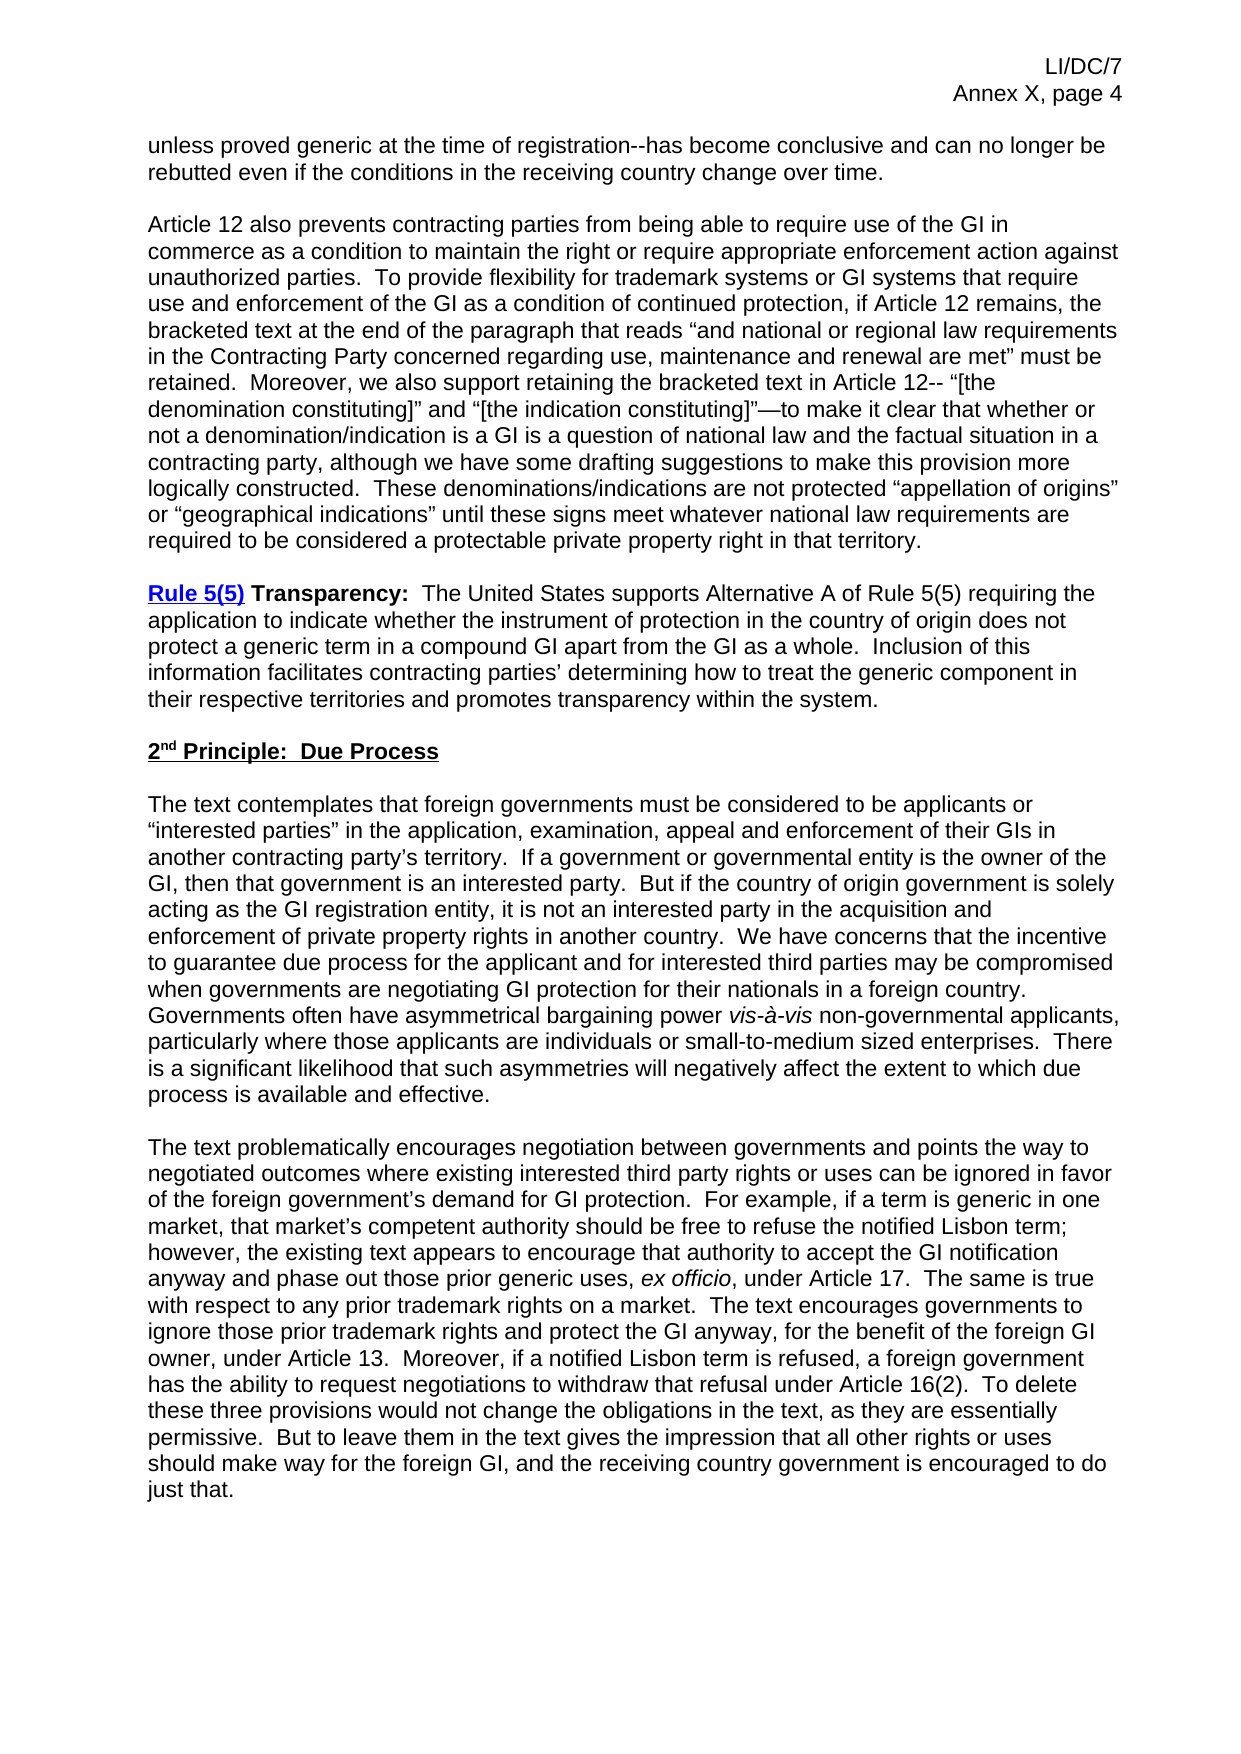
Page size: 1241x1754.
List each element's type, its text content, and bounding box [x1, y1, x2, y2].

text Rule 5(5) Transparency: The United States supports Alternative A of Rule 5(5) requiring the application to indicate whether the instrument of protection in the country of origin does not protect a generic term in a compound GI apart from the GI as a whole. Inclusion of this information facilitates contracting parties’ determining how to treat the generic component in their respective territories and promotes transparency within the system. [148, 580, 1122, 712]
text The text contemplates that foreign governments must be considered to be applicants or “interested parties” in the application, examination, appeal and enforcement of their GIs in another contracting party’s territory. If a government or governmental entity is the owner of the GI, then that government is an interested party. But if the country of origin government is solely acting as the GI registration entity, it is not an interested party in the acquisition and enforcement of private property rights in another country. We have concerns that the incentive to guarantee due process for the applicant and for interested third parties may be compromised when governments are negotiating GI protection for their nationals in a foreign country. Governments often have asymmetrical bargaining power vis-à-vis non-governmental applicants, particularly where those applicants are individuals or small-to-medium sized enterprises. There is a significant likelihood that such asymmetries will negatively affect the extent to which due process is available and effective. [148, 791, 1122, 1107]
text 2nd Principle: Due Process [148, 738, 1122, 765]
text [148, 132, 1122, 185]
text Article 12 also prevents contracting parties from being able to require use of the GI in commerce as a condition to maintain the right or require appropriate enforcement action against unauthorized parties. To provide flexibility for trademark systems or GI systems that require use and enforcement of the GI as a condition of continued protection, if Article 12 remains, the bracketed text at the end of the paragraph that reads “and national or regional law requirements in the Contracting Party concerned regarding use, maintenance and renewal are met” must be retained. Moreover, we also support retaining the bracketed text in Article 12-- “[the denomination constituting]” and “[the indication constituting]”—to make it clear that whether or not a denomination/indication is a GI is a question of national law and the factual situation in a contracting party, although we have some drafting suggestions to make this provision more logically constructed. These denominations/indications are not protected “appellation of origins” or “geographical indications” until these signs meet whatever national law requirements are required to be considered a protectable private property right in that territory. [148, 211, 1122, 554]
text The text problematically encourages negotiation between governments and points the way to negotiated outcomes where existing interested third party rights or uses can be ignored in favor of the foreign government’s demand for GI protection. For example, if a term is generic in one market, that market’s competent authority should be free to refuse the notified Lisbon term; however, the existing text appears to encourage that authority to accept the GI notification anyway and phase out those prior generic uses, ex officio, under Article 17. The same is true with respect to any prior trademark rights on a market. The text encourages governments to ignore those prior trademark rights and protect the GI anyway, for the benefit of the foreign GI owner, under Article 13. Moreover, if a notified Lisbon term is refused, a foreign government has the ability to request negotiations to withdraw that refusal under Article 16(2). To delete these three provisions would not change the obligations in the text, as they are essentially permissive. But to leave them in the text gives the impression that all other rights or uses should make way for the foreign GI, and the receiving country government is encouraged to do just that. [148, 1134, 1122, 1503]
